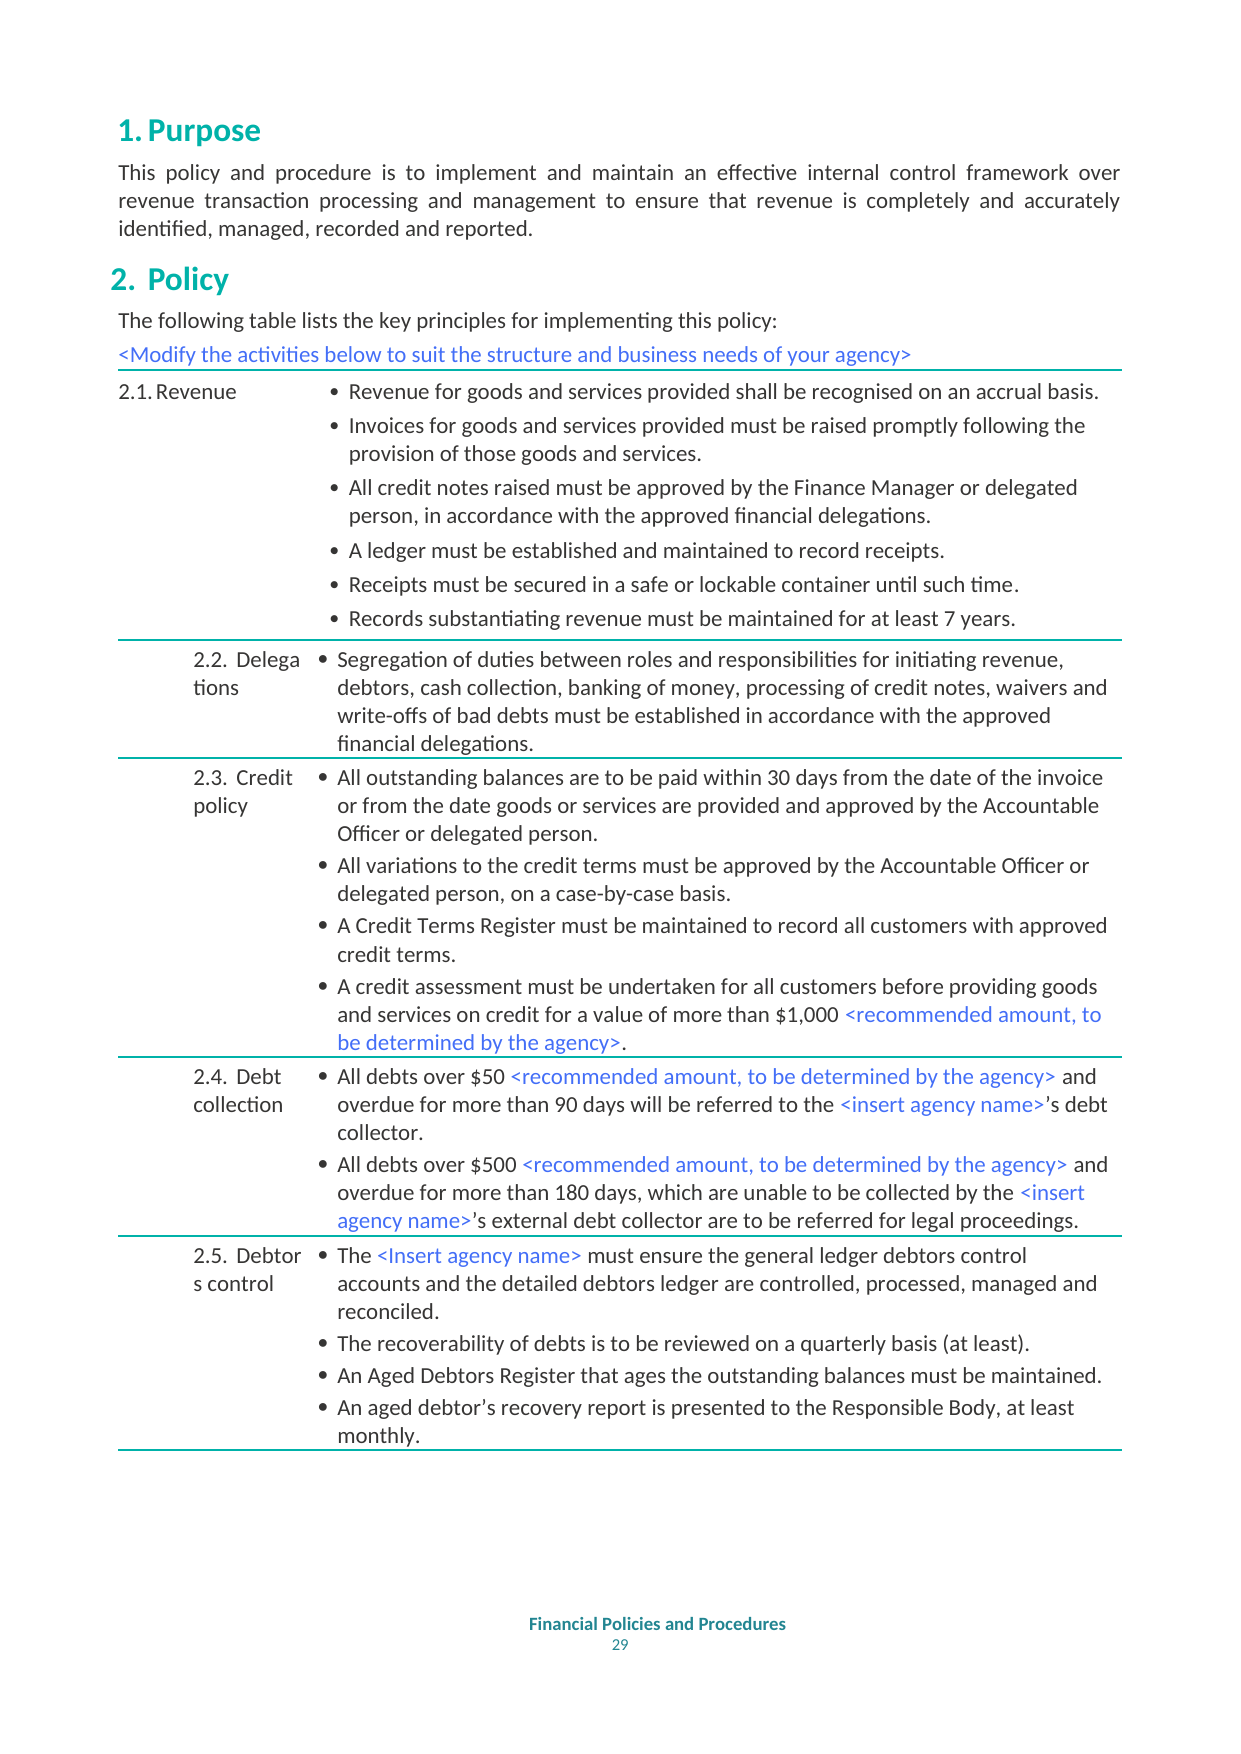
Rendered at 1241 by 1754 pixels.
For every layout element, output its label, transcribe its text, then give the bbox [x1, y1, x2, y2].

table_cell Credit policy [118, 759, 319, 1056]
table_cell Debt collection [118, 1058, 319, 1234]
table_cell All outstanding balances are to be paid within 30 days from the date of the invoice or from the date goods or services are provided and approved by the Accountable Officer or delegated person. All variations to the credit terms must be approved by the Accountable Officer or delegated person, on a case-by-case basis. A Credit Terms Register must be maintained to record all customers with approved credit terms. A credit assessment must be undertaken for all customers before providing goods and services on credit for a value of more than $1,000 <recommended amount, to be determined by the agency>. [319, 759, 1122, 1056]
table_cell All debts over $50 <recommended amount, to be determined by the agency> and overdue for more than 90 days will be referred to the <insert agency name>’s debt collector. All debts over $500 <recommended amount, to be determined by the agency> and overdue for more than 180 days, which are unable to be collected by the <insert agency name>’s external debt collector are to be referred for legal proceedings. [319, 1058, 1122, 1234]
table_cell Debtors control [118, 1237, 319, 1449]
text The following table lists the key principles for implementing this policy: [118, 306, 1122, 334]
table_cell Delegations [118, 641, 319, 757]
subtitle Policy [110, 267, 1122, 296]
text This policy and procedure is to implement and maintain an effective internal control framework over revenue transaction processing and management to ensure that revenue is completely and accurately identified, managed, recorded and reported. [118, 158, 1122, 242]
table_header Revenue [118, 371, 319, 639]
text <Modify the activities below to suit the structure and business needs of your agency> [118, 341, 1122, 369]
subtitle Purpose [117, 118, 1122, 147]
table_cell The <Insert agency name> must ensure the general ledger debtors control accounts and the detailed debtors ledger are controlled, processed, managed and reconciled. The recoverability of debts is to be reviewed on a quarterly basis (at least). An Aged Debtors Register that ages the outstanding balances must be maintained. An aged debtor’s recovery report is presented to the Responsible Body, at least monthly. [319, 1237, 1122, 1449]
table_header Revenue for goods and services provided shall be recognised on an accrual basis. Invoices for goods and services provided must be raised promptly following the provision of those goods and services. All credit notes raised must be approved by the Finance Manager or delegated person, in accordance with the approved financial delegations. A ledger must be established and maintained to record receipts. Receipts must be secured in a safe or lockable container until such time. Records substantiating revenue must be maintained for at least 7 years. [319, 371, 1122, 639]
table_cell Segregation of duties between roles and responsibilities for initiating revenue, debtors, cash collection, banking of money, processing of credit notes, waivers and write-offs of bad debts must be established in accordance with the approved financial delegations. [319, 641, 1122, 757]
